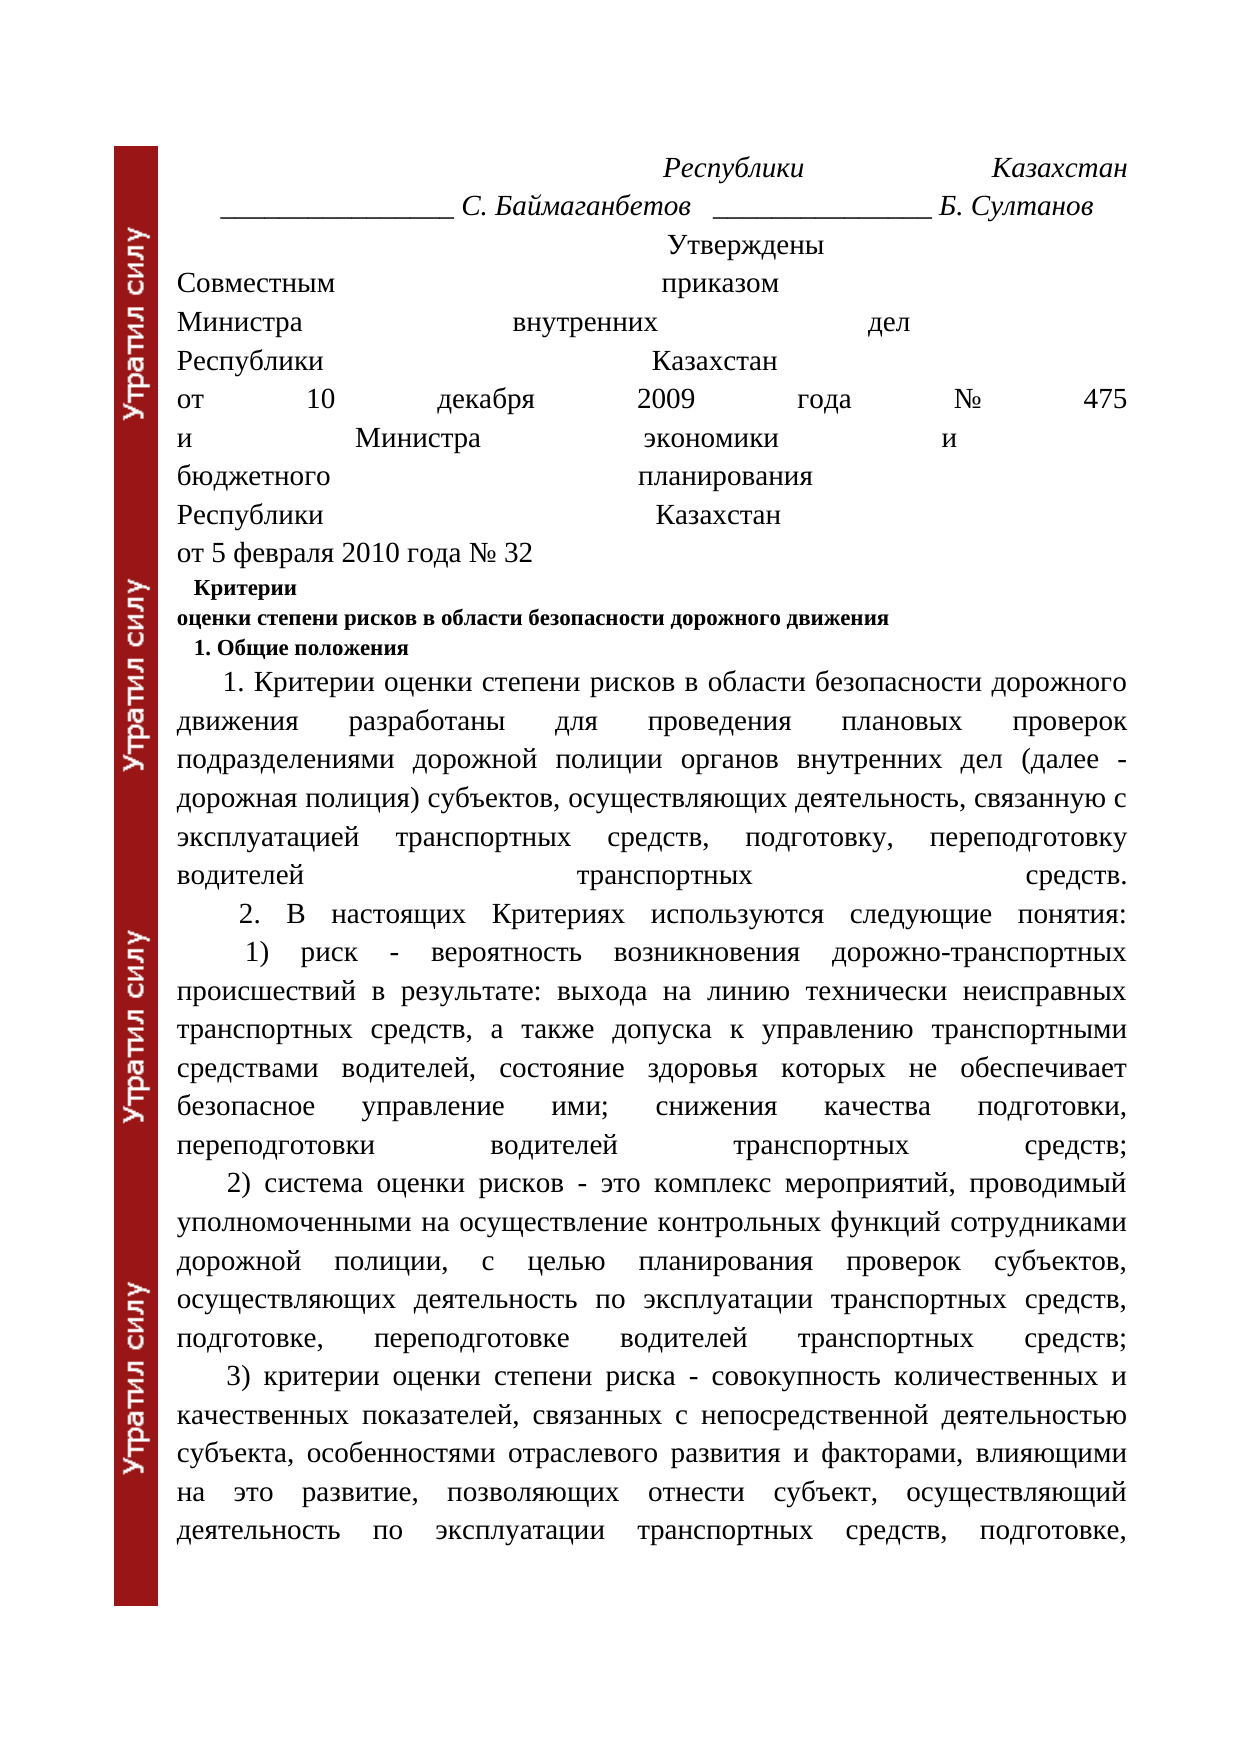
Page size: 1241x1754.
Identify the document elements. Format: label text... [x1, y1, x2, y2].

picture [114, 1546, 158, 1606]
picture [114, 146, 158, 150]
text Критерии оценки степени рисков в области безопасности дорожного движения [112, 574, 1128, 631]
picture [114, 222, 158, 227]
text Утверждены Совместным приказом Министра внутренних дел Республики Казахстан от 10 декабря 2009 года № 475 и Министра экономики и бюджетного планирования Республики Казахстан от 5 февраля 2010 года № 32 [112, 227, 1128, 569]
picture [114, 569, 158, 574]
text 1. Общие положения [112, 634, 1128, 661]
